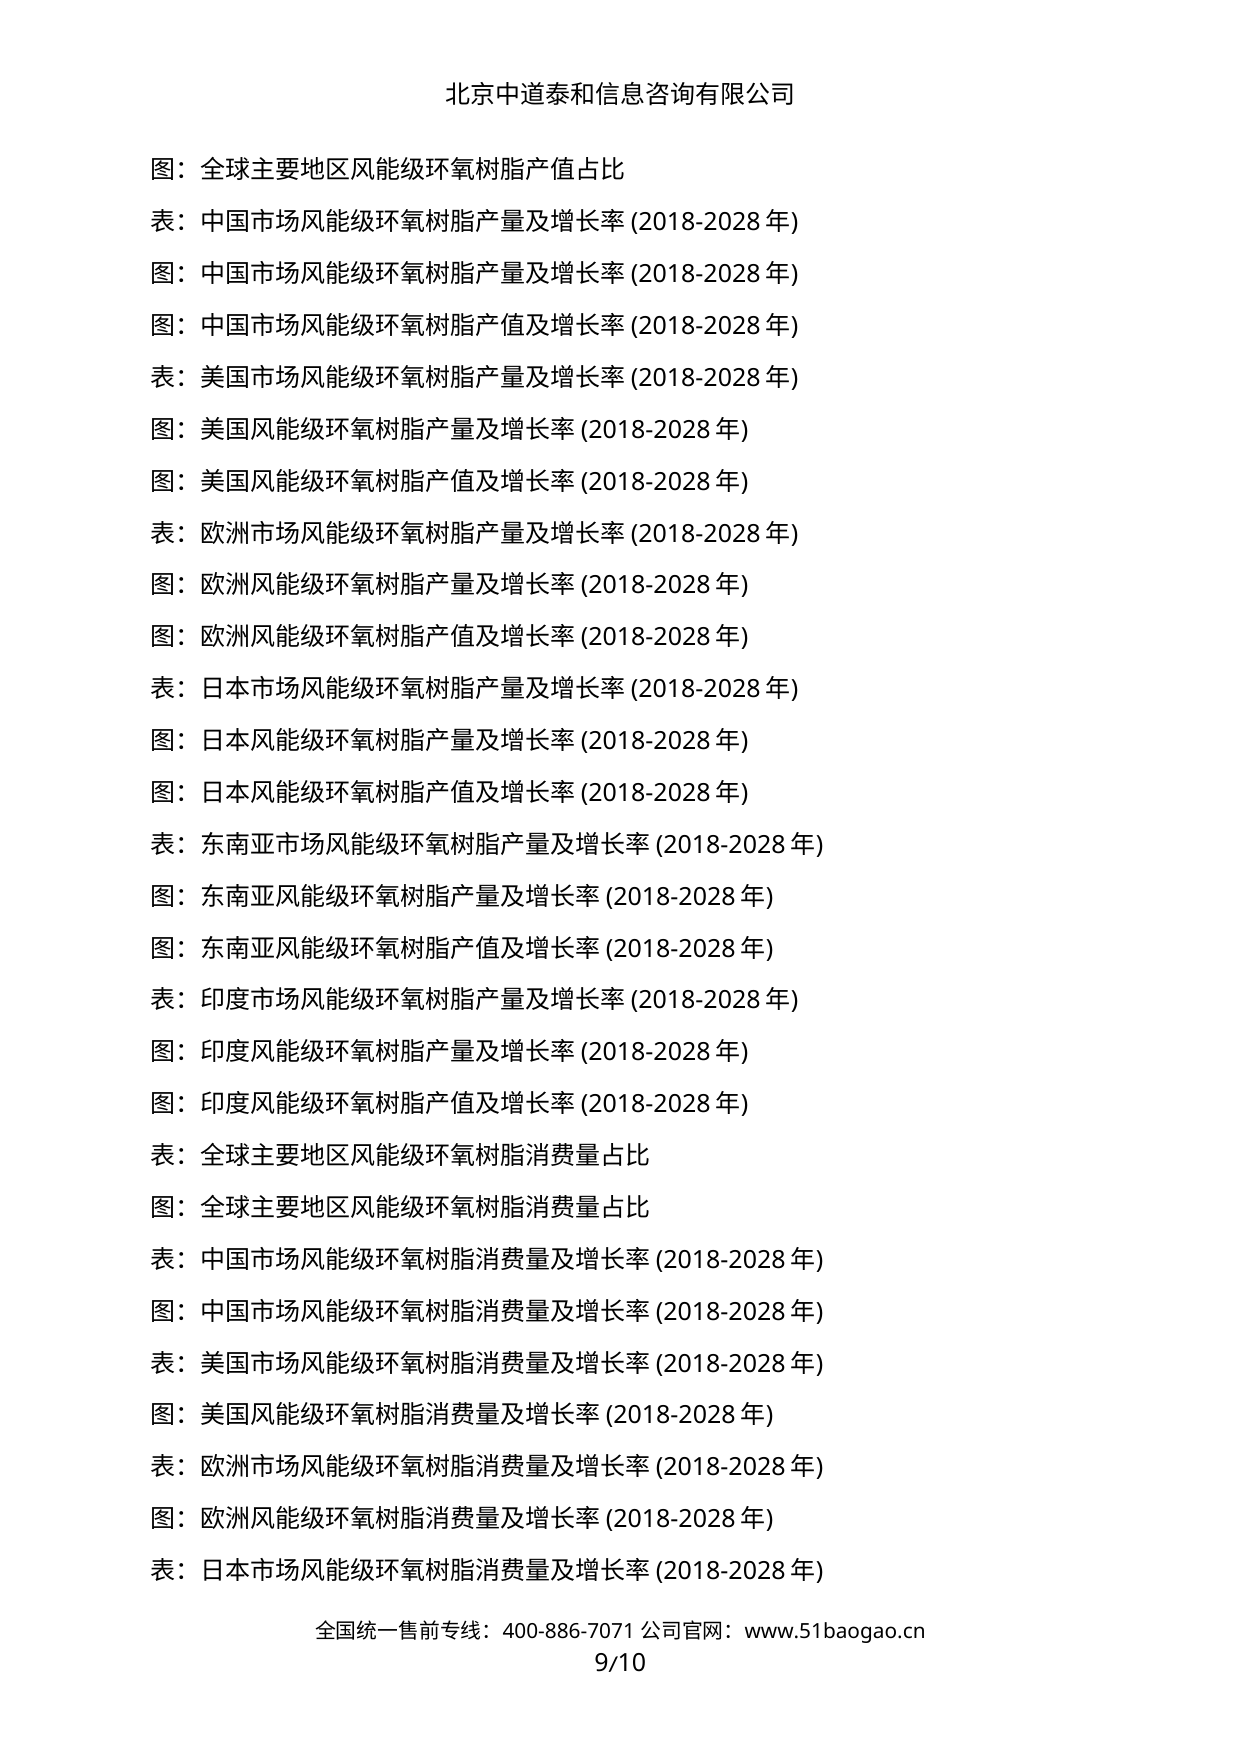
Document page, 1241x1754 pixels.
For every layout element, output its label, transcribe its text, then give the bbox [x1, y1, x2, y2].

text 图：东南亚风能级环氧树脂产量及增长率 (2018-2028年) [150, 876, 1090, 912]
text 图：中国市场风能级环氧树脂产值及增长率 (2018-2028年) [150, 306, 1090, 342]
text 表：印度市场风能级环氧树脂产量及增长率 (2018-2028年) [150, 980, 1090, 1016]
text 图：中国市场风能级环氧树脂消费量及增长率 (2018-2028年) [150, 1291, 1090, 1327]
text 图：日本风能级环氧树脂产值及增长率 (2018-2028年) [150, 772, 1090, 809]
text 表：中国市场风能级环氧树脂产量及增长率 (2018-2028年) [150, 202, 1090, 238]
text 图：日本风能级环氧树脂产量及增长率 (2018-2028年) [150, 721, 1090, 757]
text 图：欧洲风能级环氧树脂消费量及增长率 (2018-2028年) [150, 1499, 1090, 1535]
text 表：全球主要地区风能级环氧树脂消费量占比 [150, 1136, 1090, 1172]
text 表：东南亚市场风能级环氧树脂产量及增长率 (2018-2028年) [150, 824, 1090, 861]
text 表：中国市场风能级环氧树脂消费量及增长率 (2018-2028年) [150, 1239, 1090, 1276]
text 图：印度风能级环氧树脂产值及增长率 (2018-2028年) [150, 1084, 1090, 1120]
text 表：美国市场风能级环氧树脂消费量及增长率 (2018-2028年) [150, 1343, 1090, 1379]
text 表：日本市场风能级环氧树脂消费量及增长率 (2018-2028年) [150, 1551, 1090, 1587]
text 图：欧洲风能级环氧树脂产值及增长率 (2018-2028年) [150, 617, 1090, 653]
text 图：东南亚风能级环氧树脂产值及增长率 (2018-2028年) [150, 928, 1090, 964]
text 图：全球主要地区风能级环氧树脂消费量占比 [150, 1187, 1090, 1224]
text 图：中国市场风能级环氧树脂产量及增长率 (2018-2028年) [150, 254, 1090, 290]
text 表：欧洲市场风能级环氧树脂产量及增长率 (2018-2028年) [150, 513, 1090, 549]
text 图：印度风能级环氧树脂产量及增长率 (2018-2028年) [150, 1032, 1090, 1068]
text 图：欧洲风能级环氧树脂产量及增长率 (2018-2028年) [150, 565, 1090, 601]
text 图：美国风能级环氧树脂产值及增长率 (2018-2028年) [150, 461, 1090, 497]
text 图：美国风能级环氧树脂产量及增长率 (2018-2028年) [150, 409, 1090, 446]
text 图：美国风能级环氧树脂消费量及增长率 (2018-2028年) [150, 1395, 1090, 1431]
text 表：欧洲市场风能级环氧树脂消费量及增长率 (2018-2028年) [150, 1447, 1090, 1483]
text 表：日本市场风能级环氧树脂产量及增长率 (2018-2028年) [150, 669, 1090, 705]
text 图：全球主要地区风能级环氧树脂产值占比 [150, 150, 1090, 186]
text 表：美国市场风能级环氧树脂产量及增长率 (2018-2028年) [150, 357, 1090, 394]
